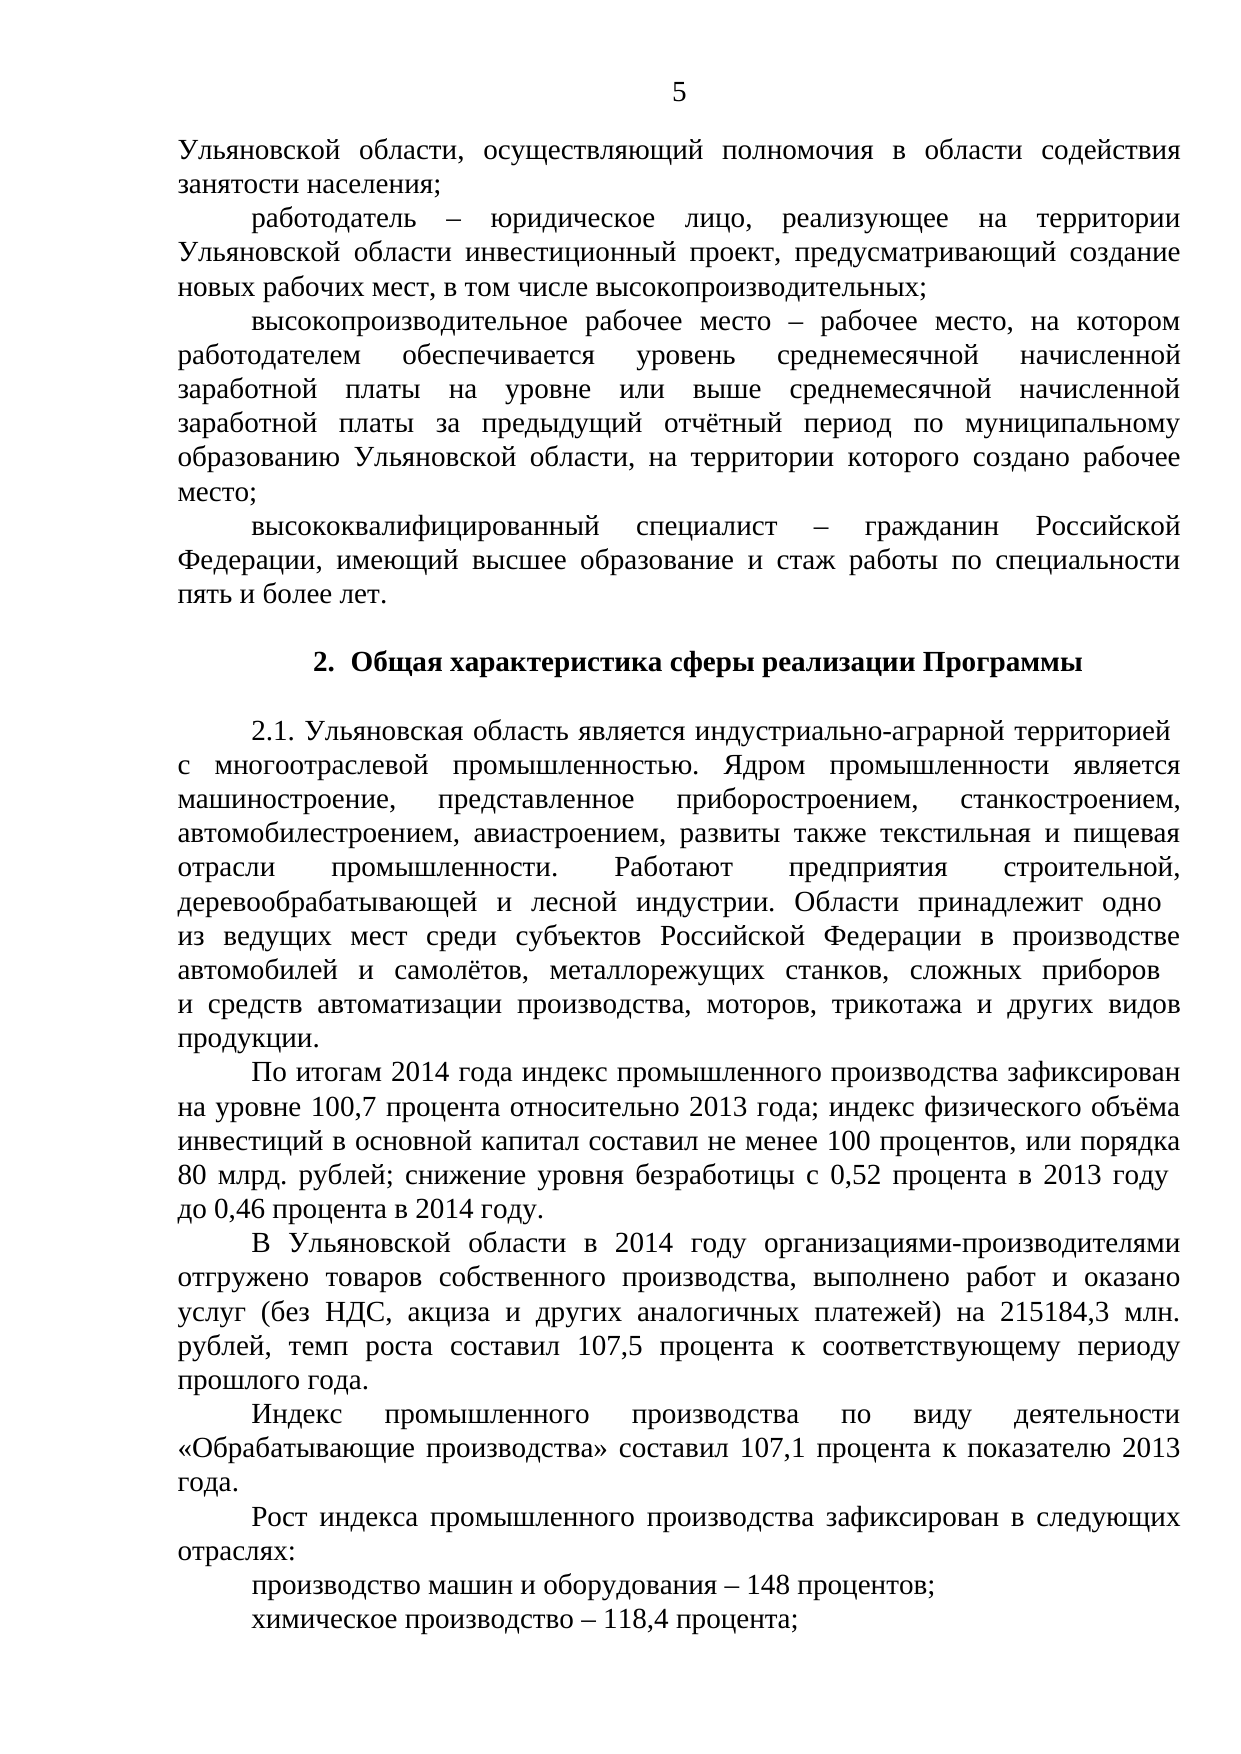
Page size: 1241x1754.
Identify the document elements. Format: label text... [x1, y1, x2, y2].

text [177, 132, 1181, 200]
text По итогам 2014 года индекс промышленного производства зафиксирован на уровне 100,7 процента относительно 2013 года; индекс физического объёма инвестиций в основной капитал составил не менее 100 процентов, или порядка 80 млрд. рублей; снижение уровня безработицы с 0,52 процента в 2013 году до 0,46 процента в 2014 году. [177, 1054, 1181, 1225]
list Общая характеристика сферы реализации Программы [215, 644, 1181, 678]
text Рост индекса промышленного производства зафиксирован в следующих отраслях: [177, 1499, 1181, 1566]
text 2.1. Ульяновская область является индустриально-аграрной территорией с многоотраслевой промышленностью. Ядром промышленности является машиностроение, представленное приборостроением, станкостроением, автомобилестроением, авиастроением, развиты также текстильная и пищевая отрасли промышленности. Работают предприятия строительной, деревообрабатывающей и лесной индустрии. Области принадлежит одно из ведущих мест среди субъектов Российской Федерации в производстве автомобилей и самолётов, металлорежущих станков, сложных приборов и средств автоматизации производства, моторов, трикотажа и других видов продукции. [177, 713, 1181, 1054]
text Индекс промышленного производства по виду деятельности «Обрабатывающие производства» составил 107,1 процента к показателю . [177, 1396, 1181, 1498]
text работодатель – юридическое лицо, реализующее на территории Ульяновской области инвестиционный проект, предусматривающий создание новых рабочих мест, в том числе высокопроизводительных; [177, 200, 1181, 302]
text производство машин и оборудования – 148 процентов; [177, 1567, 1181, 1601]
text высокопроизводительное рабочее место – рабочее место, на котором работодателем обеспечивается уровень среднемесячной начисленной заработной платы на уровне или выше среднемесячной начисленной заработной платы за предыдущий отчётный период по муниципальному образованию Ульяновской области, на территории которого создано рабочее место; [177, 303, 1181, 507]
text химическое производство – 118,4 процента; [177, 1601, 1181, 1635]
text высококвалифицированный специалист – гражданин Российской Федерации, имеющий высшее образование и стаж работы по специальности пять и более лет. [177, 508, 1181, 610]
text В Ульяновской области в 2014 году организациями-производителями отгружено товаров собственного производства, выполнено работ и оказано услуг (без НДС, акциза и других аналогичных платежей) на 215184,3 млн. рублей, темп роста составил 107,5 процента к соответствующему периоду прошлого года. [177, 1225, 1181, 1396]
